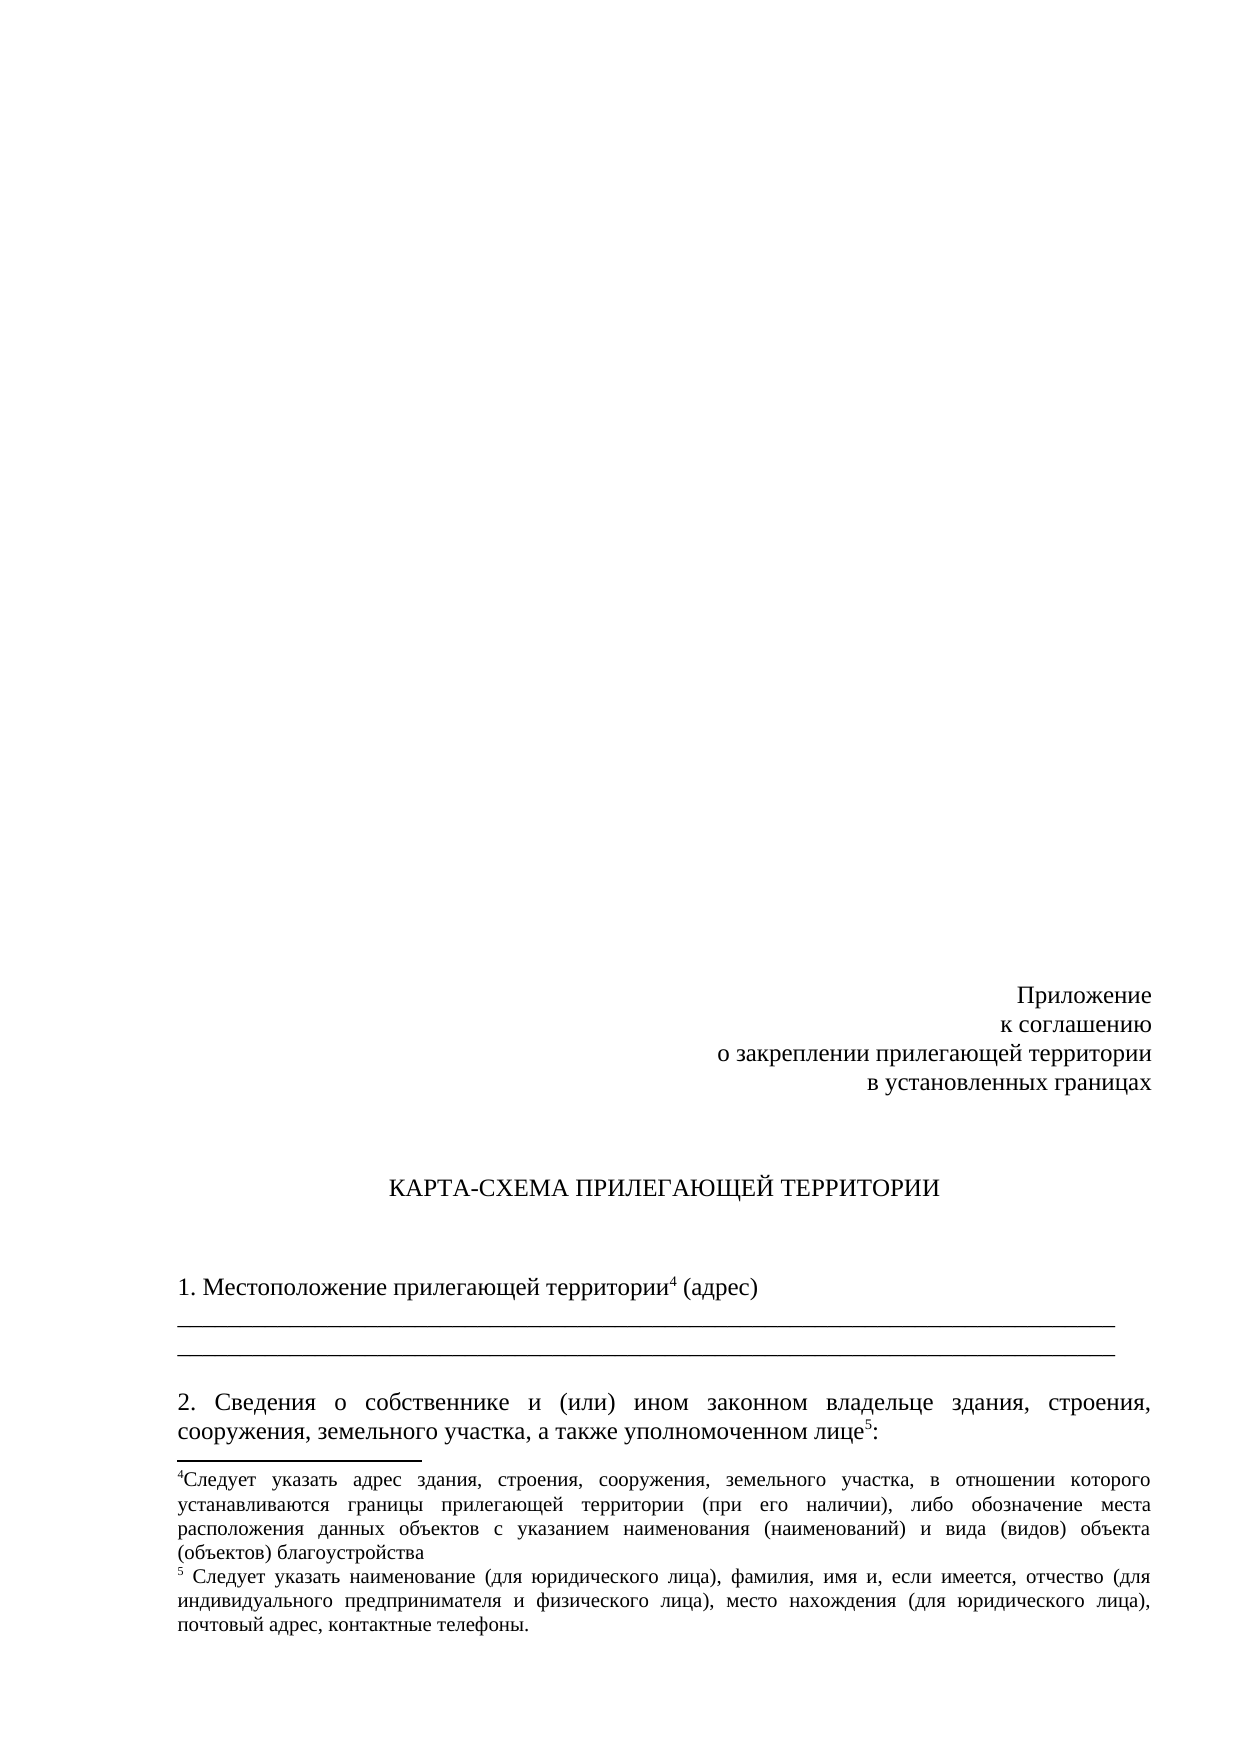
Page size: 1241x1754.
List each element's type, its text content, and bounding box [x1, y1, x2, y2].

text о закреплении прилегающей территории [177, 1038, 1152, 1067]
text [177, 1330, 1152, 1359]
text 1. Местоположение прилегающей территории (адрес) [177, 1272, 1152, 1301]
text ___________________________________________________________________________ [177, 1301, 1152, 1330]
text 2. Сведения о собственнике и (или) ином законном владельце здания, строения, сооружения, земельного участка, а также уполномоченном лице: [177, 1387, 1152, 1445]
text к соглашению [177, 1009, 1152, 1038]
text в установленных границах [177, 1067, 1152, 1096]
text КАРТА-СХЕМА ПРИЛЕГАЮЩЕЙ ТЕРРИТОРИИ [177, 1173, 1152, 1202]
text Приложение [177, 981, 1152, 1009]
